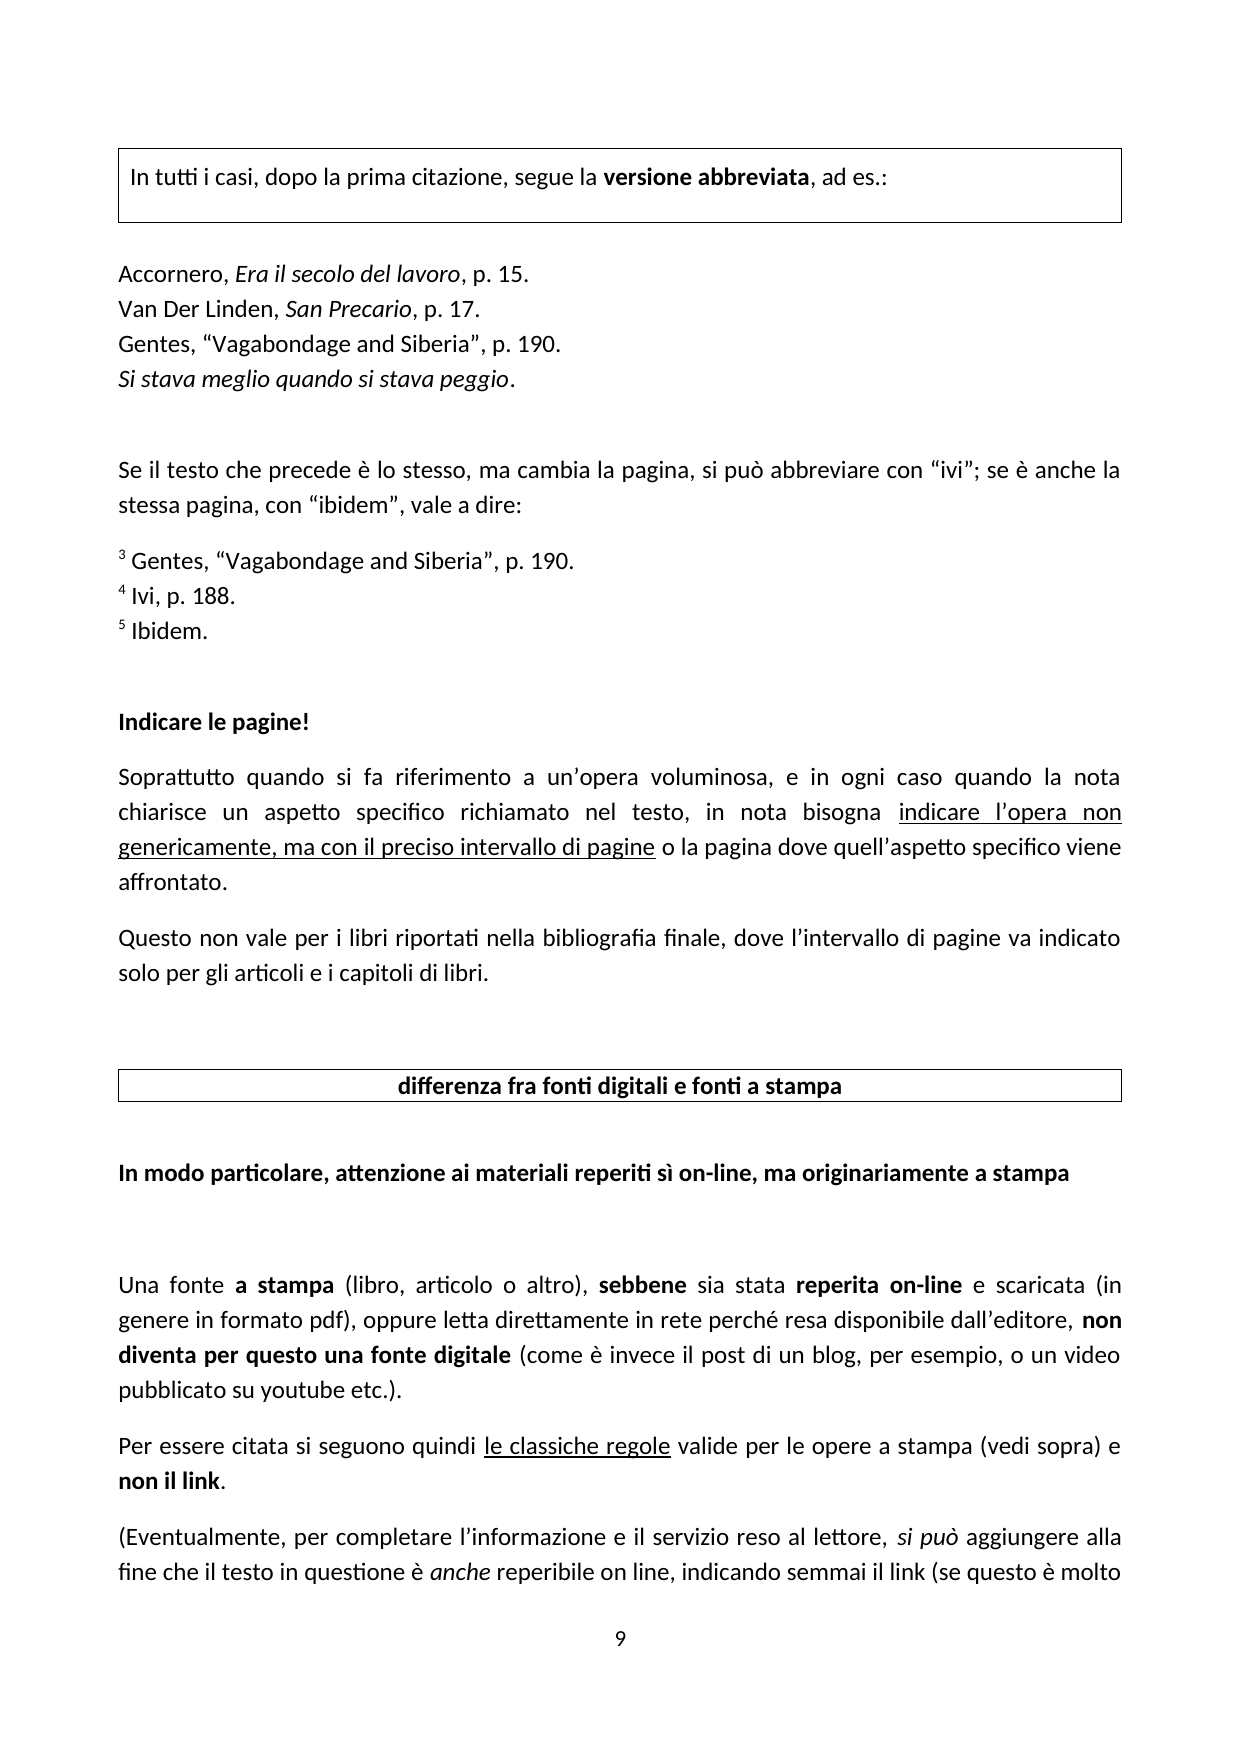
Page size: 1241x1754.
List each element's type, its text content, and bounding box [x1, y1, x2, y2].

text Per essere citata si seguono quindi le classiche regole valide per le opere a stampa (vedi sopra) e non il link. [118, 1430, 1122, 1496]
text Se il testo che precede è lo stesso, ma cambia la pagina, si può abbreviare con “ivi”; se è anche la stessa pagina, con “ibidem”, vale a dire: [118, 454, 1122, 519]
text Gentes, “Vagabondage and Siberia”, p. 190. [118, 328, 1122, 359]
text Indicare le pagine! [118, 706, 1122, 736]
text In modo particolare, attenzione ai materiali reperiti sì on-line, ma originariamente a stampa [118, 1157, 1122, 1188]
text Una fonte a stampa (libro, articolo o altro), sebbene sia stata reperita on-line e scaricata (in genere in formato pdf), oppure letta direttamente in rete perché resa disponibile dall’editore, non diventa per questo una fonte digitale (come è invece il post di un blog, per esempio, o un video pubblicato su youtube etc.). [118, 1269, 1122, 1405]
text Van Der Linden, San Precario, p. 17. [118, 293, 1122, 324]
text Questo non vale per i libri riportati nella bibliografia finale, dove l’intervallo di pagine va indicato solo per gli articoli e i capitoli di libri. [118, 922, 1122, 988]
text 4 Ivi, p. 188. [118, 580, 1122, 610]
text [118, 1521, 1122, 1586]
text Si stava meglio quando si stava peggio. [118, 363, 1122, 394]
text Accornero, Era il secolo del lavoro, p. 15. [118, 258, 1122, 289]
text 5 Ibidem. [118, 615, 1122, 645]
text 3 Gentes, “Vagabondage and Siberia”, p. 190. [118, 545, 1122, 575]
table_header differenza fra fonti digitali e fonti a stampa [119, 1070, 1121, 1101]
table_header In tutti i casi, dopo la prima citazione, segue la versione abbreviata, ad es.: [119, 149, 1121, 222]
text Soprattutto quando si fa riferimento a un’opera voluminosa, e in ogni caso quando la nota chiarisce un aspetto specifico richiamato nel testo, in nota bisogna indicare l’opera non genericamente, ma con il preciso intervallo di pagine o la pagina dove quell’aspetto specifico viene affrontato. [118, 762, 1122, 897]
